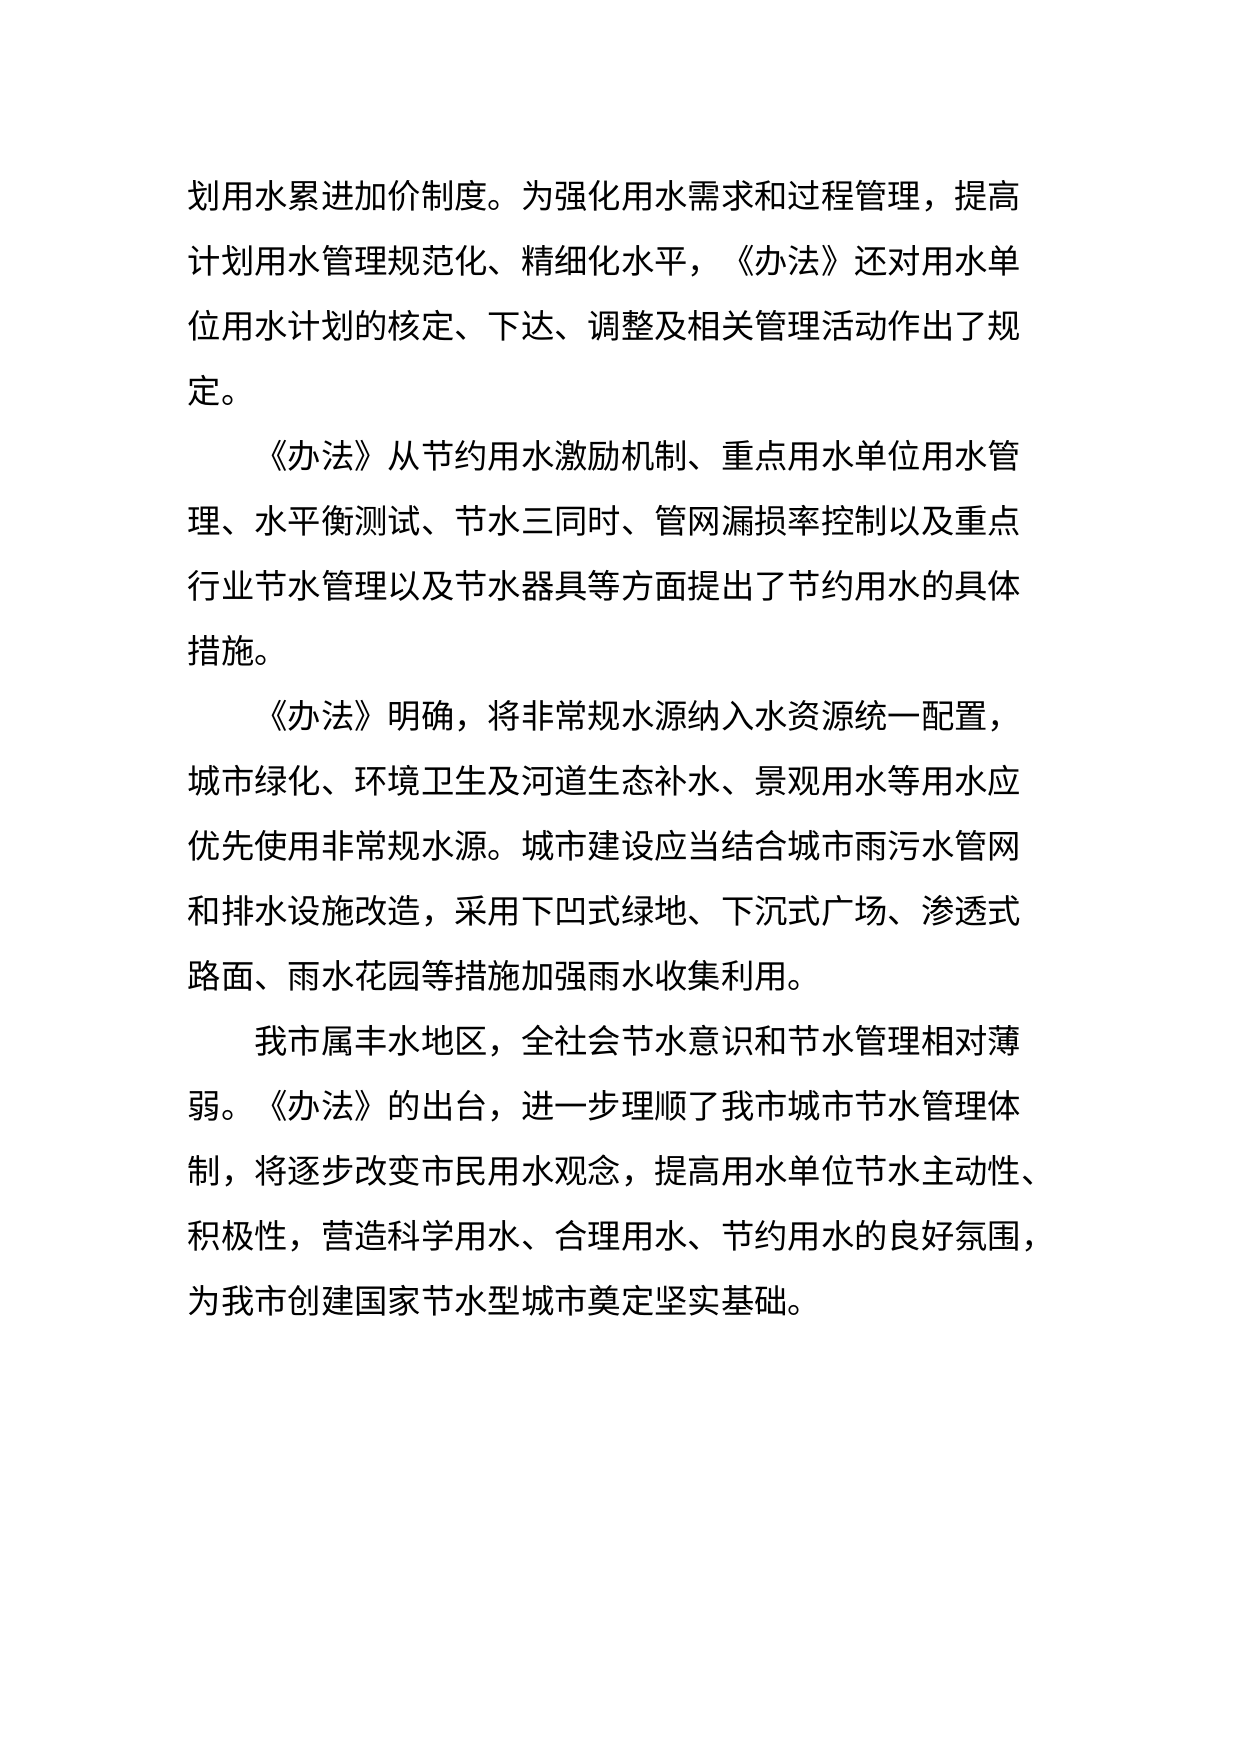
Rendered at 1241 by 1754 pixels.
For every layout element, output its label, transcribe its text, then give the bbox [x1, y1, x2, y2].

text 《办法》从节约用水激励机制、重点用水单位用水管理、水平衡测试、节水三同时、管网漏损率控制以及重点行业节水管理以及节水器具等方面提出了节约用水的具体措施。 [187, 422, 1053, 682]
text 我市属丰水地区，全社会节水意识和节水管理相对薄弱。《办法》的出台，进一步理顺了我市城市节水管理体制，将逐步改变市民用水观念，提高用水单位节水主动性、积极性，营造科学用水、合理用水、节约用水的良好氛围，为我市创建国家节水型城市奠定坚实基础。 [187, 1007, 1053, 1332]
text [187, 162, 1053, 422]
text 《办法》明确，将非常规水源纳入水资源统一配置，城市绿化、环境卫生及河道生态补水、景观用水等用水应优先使用非常规水源。城市建设应当结合城市雨污水管网和排水设施改造，采用下凹式绿地、下沉式广场、渗透式路面、雨水花园等措施加强雨水收集利用。 [187, 682, 1053, 1007]
